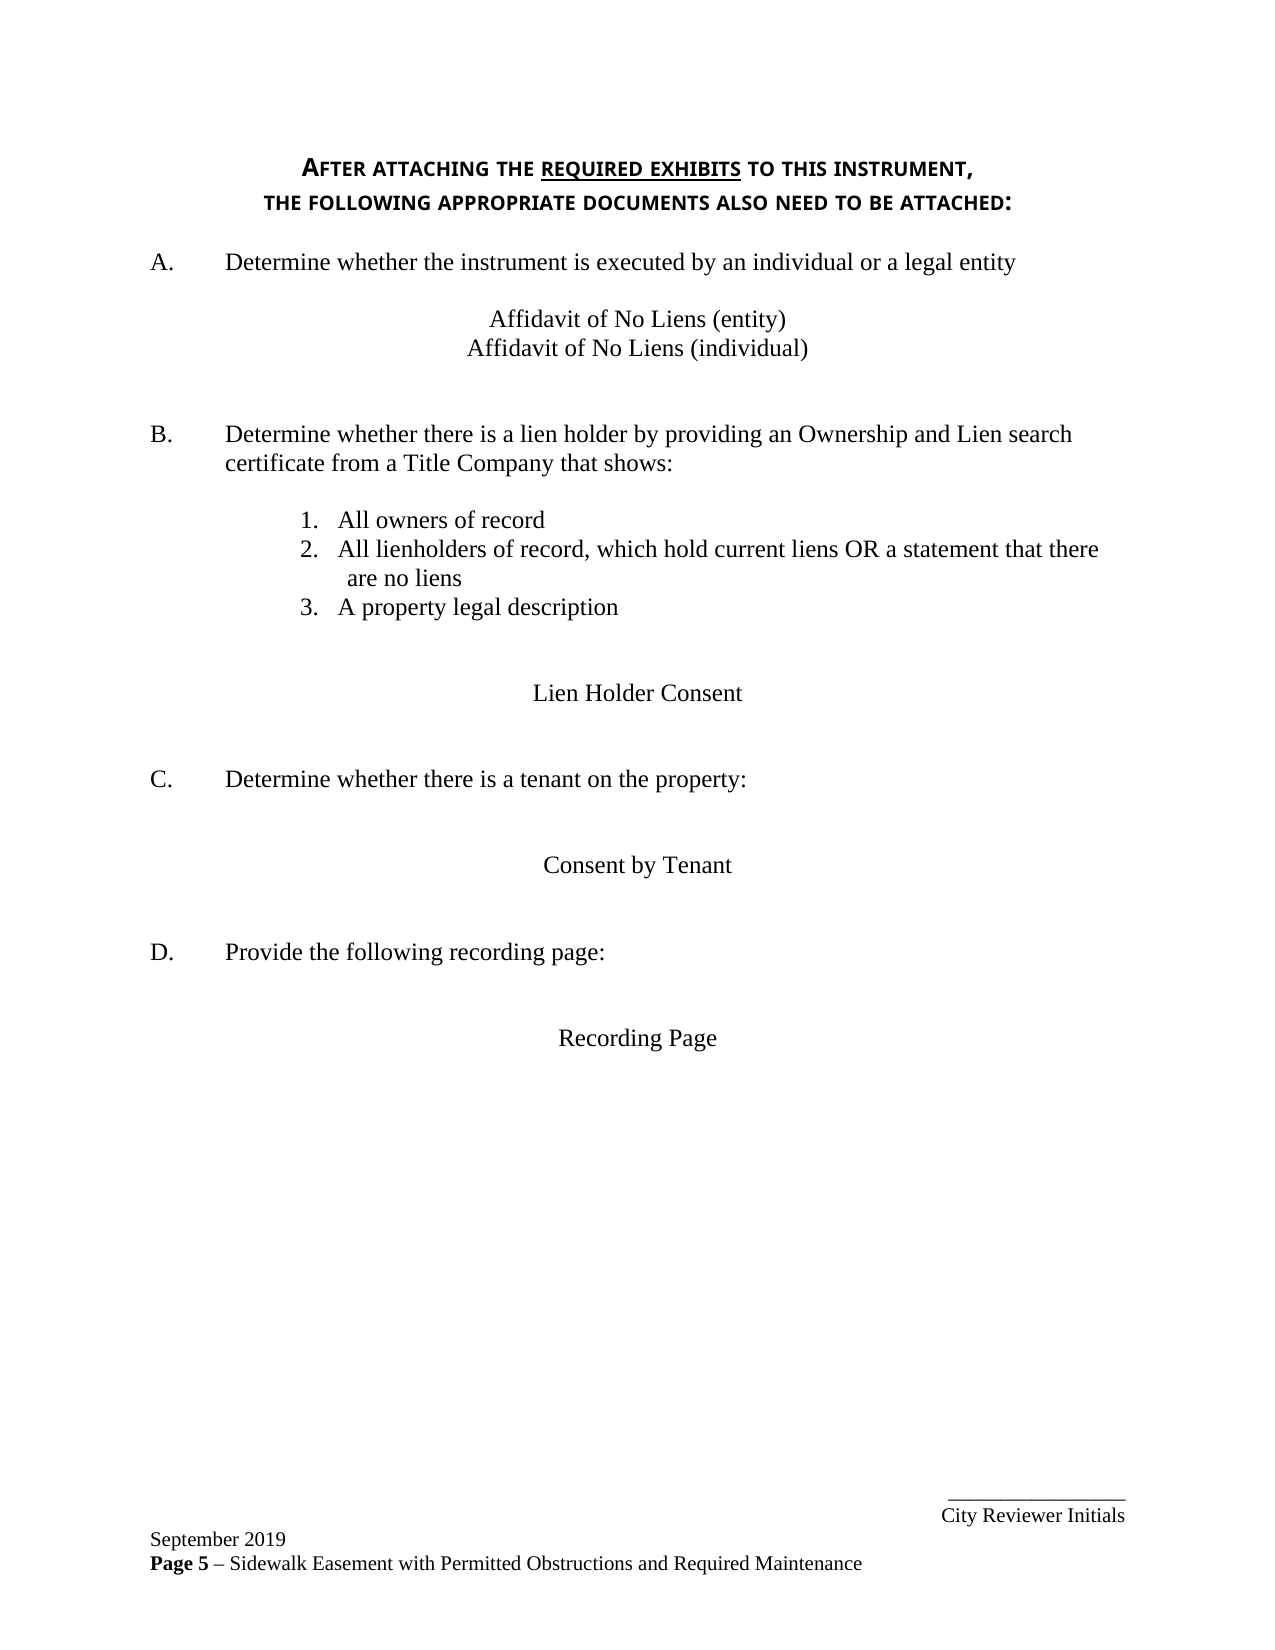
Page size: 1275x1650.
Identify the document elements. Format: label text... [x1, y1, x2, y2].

title C. Determine whether there is a tenant on the property: [150, 764, 1125, 793]
title B. Determine whether there is a lien holder by providing an Ownership and Lien search certificate from a Title Company that shows: [150, 419, 1125, 477]
title Affidavit of No Liens (entity) [150, 304, 1125, 333]
title 2. All lienholders of record, which hold current liens OR a statement that there are no liens [300, 534, 1125, 592]
title 1. All owners of record [300, 506, 1125, 534]
title D. Provide the following recording page: [150, 937, 1125, 966]
title After attaching the required exhibits to this instrument, [150, 150, 1125, 184]
title Affidavit of No Liens (individual) [150, 333, 1125, 362]
text Recording Page [150, 1023, 1125, 1052]
title 3. A property legal description [300, 592, 1125, 621]
title A. Determine whether the instrument is executed by an individual or a legal entity [150, 247, 1125, 276]
text Consent by Tenant [150, 851, 1125, 879]
title the following appropriate documents also need to be attached: [150, 184, 1125, 218]
text Lien Holder Consent [150, 678, 1125, 707]
